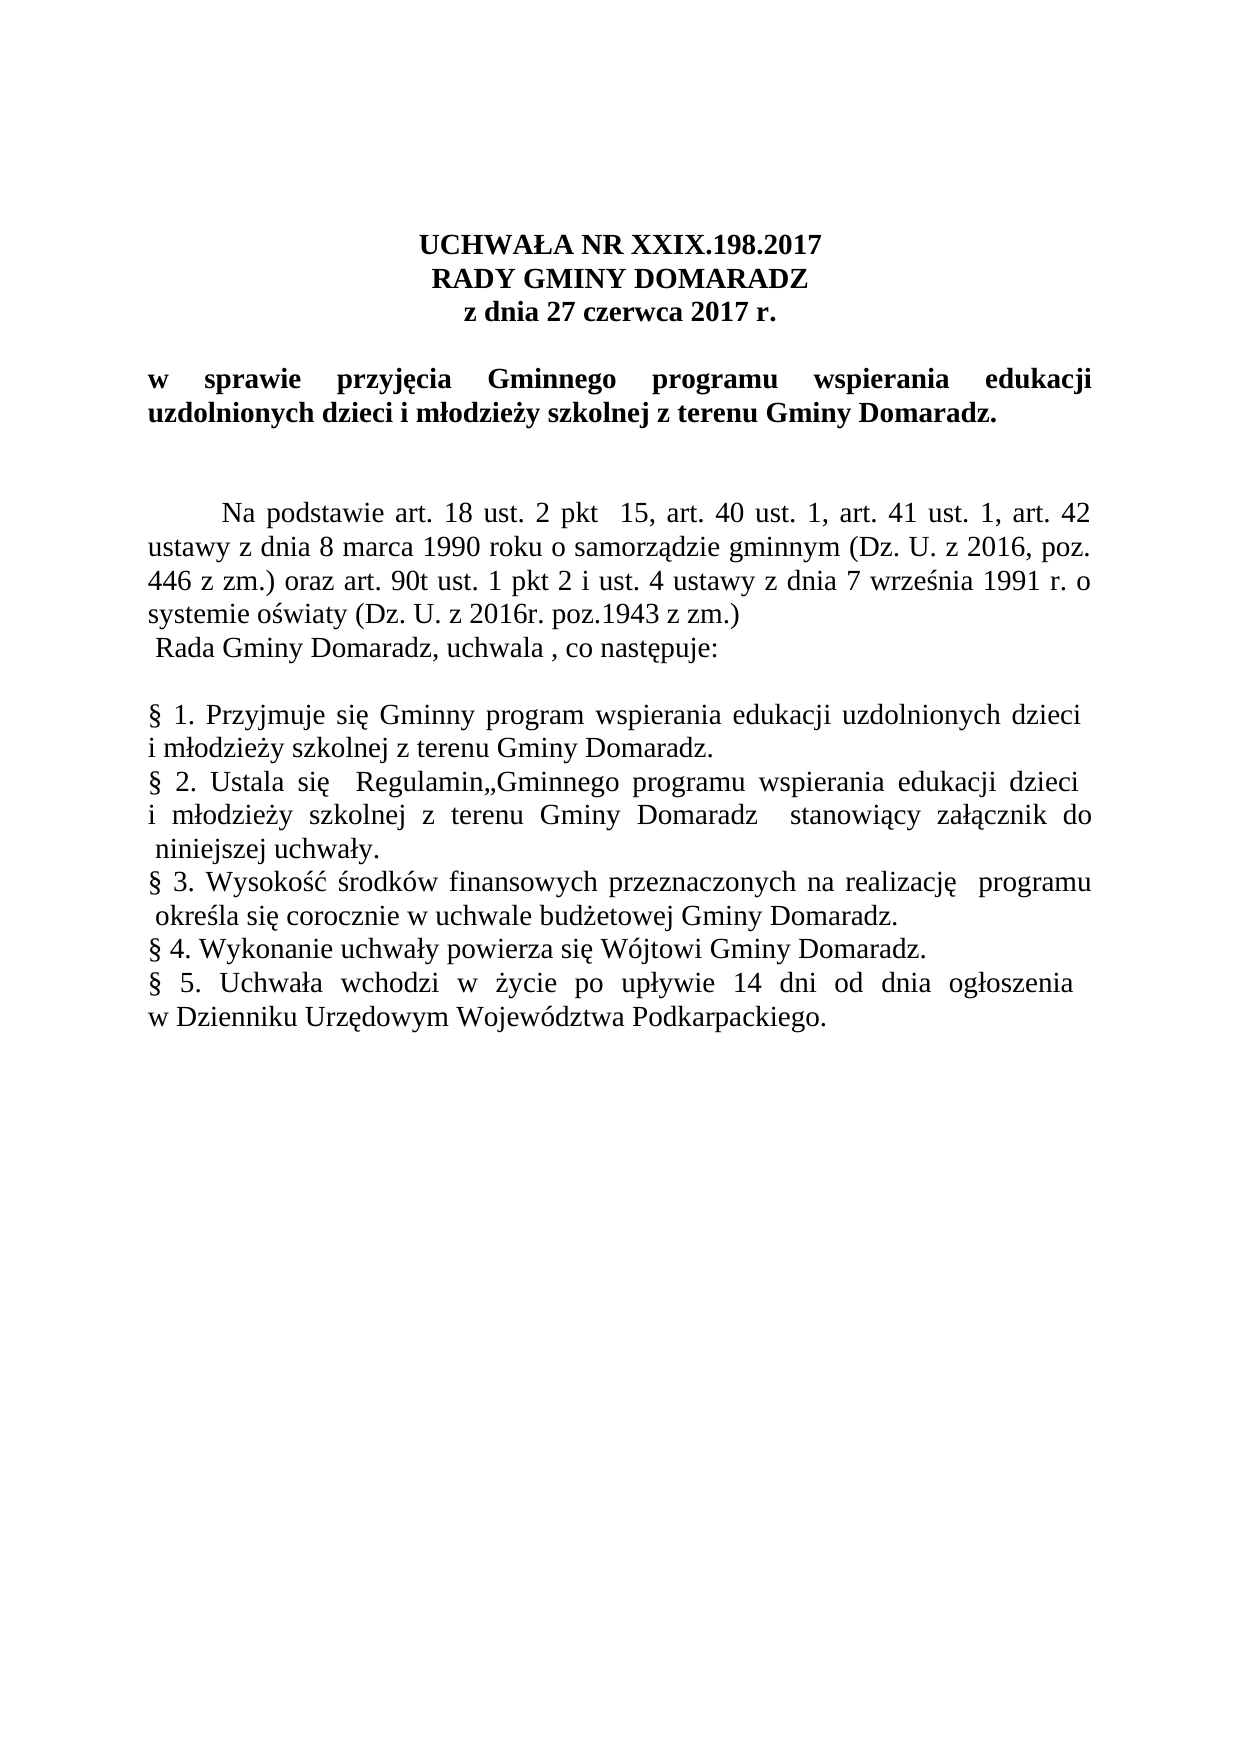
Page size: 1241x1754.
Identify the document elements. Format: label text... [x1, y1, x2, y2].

text § 4. Wykonanie uchwały powierza się Wójtowi Gminy Domaradz. [148, 932, 1093, 965]
text Na podstawie art. 18 ust. 2 pkt 15, art. 40 ust. 1, art. 41 ust. 1, art. 42 ustawy z dnia 8 marca 1990 roku o samorządzie gminnym (Dz. U. z 2016, poz. 446 z zm.) oraz art. 90t ust. 1 pkt 2 i ust. 4 ustawy z dnia 7 września 1991 r. o systemie oświaty (Dz. U. z 2016r. poz.1943 z zm.) [148, 496, 1093, 630]
text § 3. Wysokość środków finansowych przeznaczonych na realizację programu określa się corocznie w uchwale budżetowej Gminy Domaradz. [148, 864, 1093, 932]
text § 5. Uchwała wchodzi w życie po upływie 14 dni od dnia ogłoszenia w Dzienniku Urzędowym Województwa Podkarpackiego. [148, 965, 1093, 1032]
text w sprawie przyjęcia Gminnego programu wspierania edukacji uzdolnionych dzieci i młodzieży szkolnej z terenu Gminy Domaradz. [148, 361, 1093, 428]
text Rada Gminy Domaradz, uchwala , co następuje: [148, 630, 1093, 663]
text UCHWAŁA NR XXIX.198.2017 [148, 227, 1093, 261]
text z dnia 27 czerwca 2017 r. [148, 294, 1093, 328]
text RADY GMINY DOMARADZ [148, 261, 1093, 294]
text § 2. Ustala się Regulamin„Gminnego programu wspierania edukacji dzieci i młodzieży szkolnej z terenu Gminy Domaradz stanowiący załącznik do niniejszej uchwały. [148, 764, 1093, 864]
text § 1. Przyjmuje się Gminny program wspierania edukacji uzdolnionych dzieci i młodzieży szkolnej z terenu Gminy Domaradz. [148, 697, 1093, 764]
